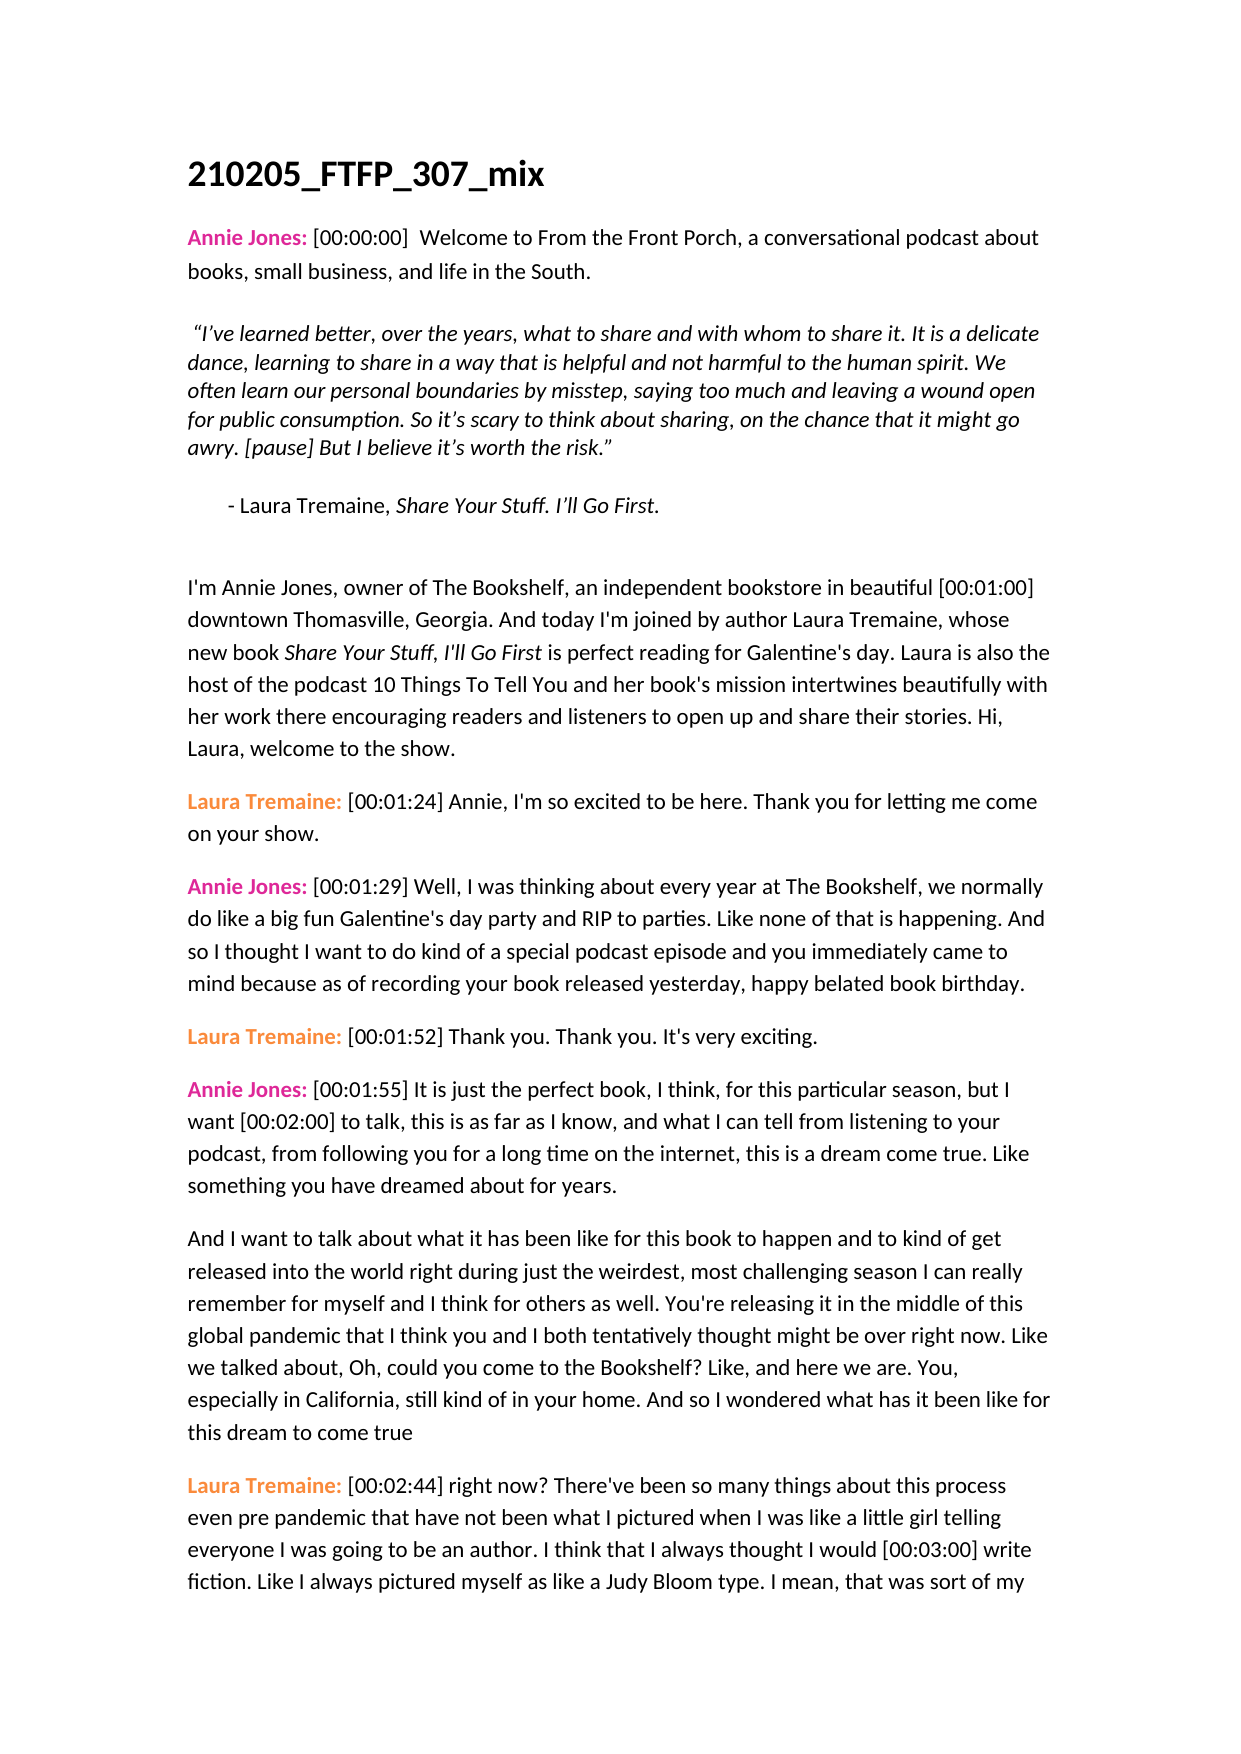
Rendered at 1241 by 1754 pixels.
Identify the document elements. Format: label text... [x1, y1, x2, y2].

text I'm Annie Jones, owner of The Bookshelf, an independent bookstore in beautiful [00:01:00] downtown Thomasville, Georgia. And today I'm joined by author Laura Tremaine, whose new book Share Your Stuff, I'll Go First is perfect reading for Galentine's day. Laura is also the host of the podcast 10 Things To Tell You and her book's mission intertwines beautifully with her work there encouraging readers and listeners to open up and share their stories. Hi, Laura, welcome to the show. [187, 573, 1053, 762]
text Annie Jones: [00:00:00] Welcome to From the Front Porch, a conversational podcast about books, small business, and life in the South. [187, 223, 1053, 285]
text 210205_FTFP_307_mix [187, 150, 1053, 196]
text “I’ve learned better, over the years, what to share and with whom to share it. It is a delicate dance, learning to share in a way that is helpful and not harmful to the human spirit. We often learn our personal boundaries by misstep, saying too much and leaving a wound open for public consumption. So it’s scary to think about sharing, on the chance that it might go awry. [pause] But I believe it’s worth the risk.” [187, 319, 1051, 461]
text Laura Tremaine: [00:01:52] Thank you. Thank you. It's very exciting. [187, 1022, 1053, 1050]
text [187, 1471, 1053, 1595]
text Annie Jones: [00:01:55] It is just the perfect book, I think, for this particular season, but I want [00:02:00] to talk, this is as far as I know, and what I can tell from listening to your podcast, from following you for a long time on the internet, this is a dream come true. Like something you have dreamed about for years. [187, 1075, 1053, 1199]
text - Laura Tremaine, Share Your Stuff. I’ll Go First. [228, 491, 1053, 519]
text Annie Jones: [00:01:29] Well, I was thinking about every year at The Bookshelf, we normally do like a big fun Galentine's day party and RIP to parties. Like none of that is happening. And so I thought I want to do kind of a special podcast episode and you immediately came to mind because as of recording your book released yesterday, happy belated book birthday. [187, 872, 1053, 997]
text Laura Tremaine: [00:01:24] Annie, I'm so excited to be here. Thank you for letting me come on your show. [187, 787, 1053, 847]
text And I want to talk about what it has been like for this book to happen and to kind of get released into the world right during just the weirdest, most challenging season I can really remember for myself and I think for others as well. You're releasing it in the middle of this global pandemic that I think you and I both tentatively thought might be over right now. Like we talked about, Oh, could you come to the Bookshelf? Like, and here we are. You, especially in California, still kind of in your home. And so I wondered what has it been like for this dream to come true [187, 1224, 1053, 1446]
